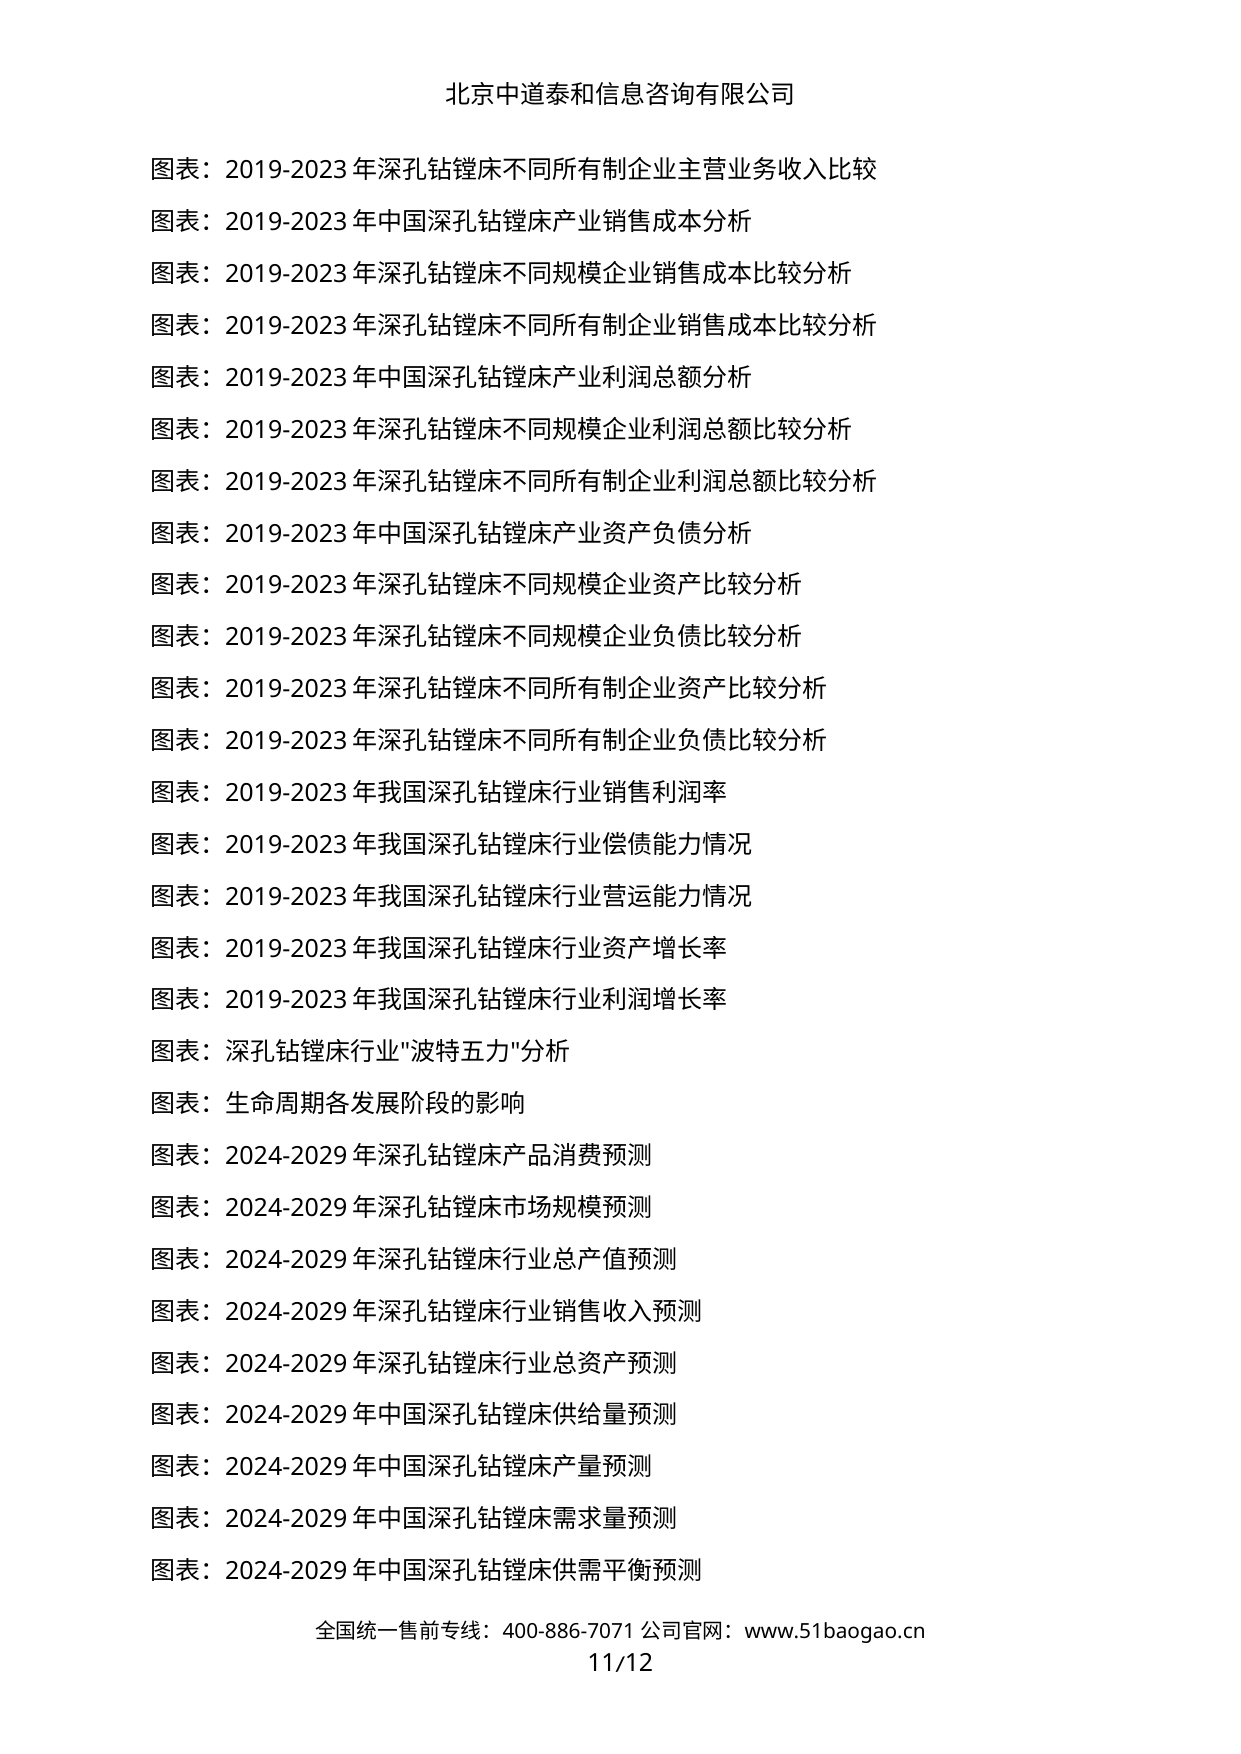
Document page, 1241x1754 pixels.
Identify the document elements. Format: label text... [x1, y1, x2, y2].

text 图表：2019-2023年深孔钻镗床不同规模企业利润总额比较分析 [150, 409, 1090, 446]
text 图表：2019-2023年深孔钻镗床不同规模企业销售成本比较分析 [150, 254, 1090, 290]
text 图表：2019-2023年深孔钻镗床不同所有制企业资产比较分析 [150, 669, 1090, 705]
text 图表：2024-2029年深孔钻镗床行业总资产预测 [150, 1343, 1090, 1379]
text 图表：2019-2023年我国深孔钻镗床行业利润增长率 [150, 980, 1090, 1016]
text 图表：2019-2023年我国深孔钻镗床行业资产增长率 [150, 928, 1090, 964]
text 图表：2019-2023年我国深孔钻镗床行业销售利润率 [150, 772, 1090, 809]
text 图表：2024-2029年深孔钻镗床产品消费预测 [150, 1136, 1090, 1172]
text 图表：2024-2029年中国深孔钻镗床需求量预测 [150, 1499, 1090, 1535]
text 图表：2019-2023年深孔钻镗床不同所有制企业销售成本比较分析 [150, 306, 1090, 342]
text 图表：2019-2023年中国深孔钻镗床产业利润总额分析 [150, 357, 1090, 394]
text 图表：生命周期各发展阶段的影响 [150, 1084, 1090, 1120]
text 图表：2024-2029年中国深孔钻镗床供给量预测 [150, 1395, 1090, 1431]
text 图表：2019-2023年我国深孔钻镗床行业偿债能力情况 [150, 824, 1090, 861]
text 图表：2024-2029年深孔钻镗床行业销售收入预测 [150, 1291, 1090, 1327]
text 图表：2019-2023年深孔钻镗床不同规模企业负债比较分析 [150, 617, 1090, 653]
text 图表：2024-2029年深孔钻镗床市场规模预测 [150, 1187, 1090, 1224]
text 图表：深孔钻镗床行业"波特五力"分析 [150, 1032, 1090, 1068]
text 图表：2024-2029年中国深孔钻镗床供需平衡预测 [150, 1551, 1090, 1587]
text 图表：2024-2029年中国深孔钻镗床产量预测 [150, 1447, 1090, 1483]
text 图表：2019-2023年深孔钻镗床不同所有制企业主营业务收入比较 [150, 150, 1090, 186]
text 图表：2024-2029年深孔钻镗床行业总产值预测 [150, 1239, 1090, 1276]
text 图表：2019-2023年深孔钻镗床不同所有制企业负债比较分析 [150, 721, 1090, 757]
text 图表：2019-2023年深孔钻镗床不同所有制企业利润总额比较分析 [150, 461, 1090, 497]
text 图表：2019-2023年中国深孔钻镗床产业销售成本分析 [150, 202, 1090, 238]
text 图表：2019-2023年我国深孔钻镗床行业营运能力情况 [150, 876, 1090, 912]
text 图表：2019-2023年深孔钻镗床不同规模企业资产比较分析 [150, 565, 1090, 601]
text 图表：2019-2023年中国深孔钻镗床产业资产负债分析 [150, 513, 1090, 549]
